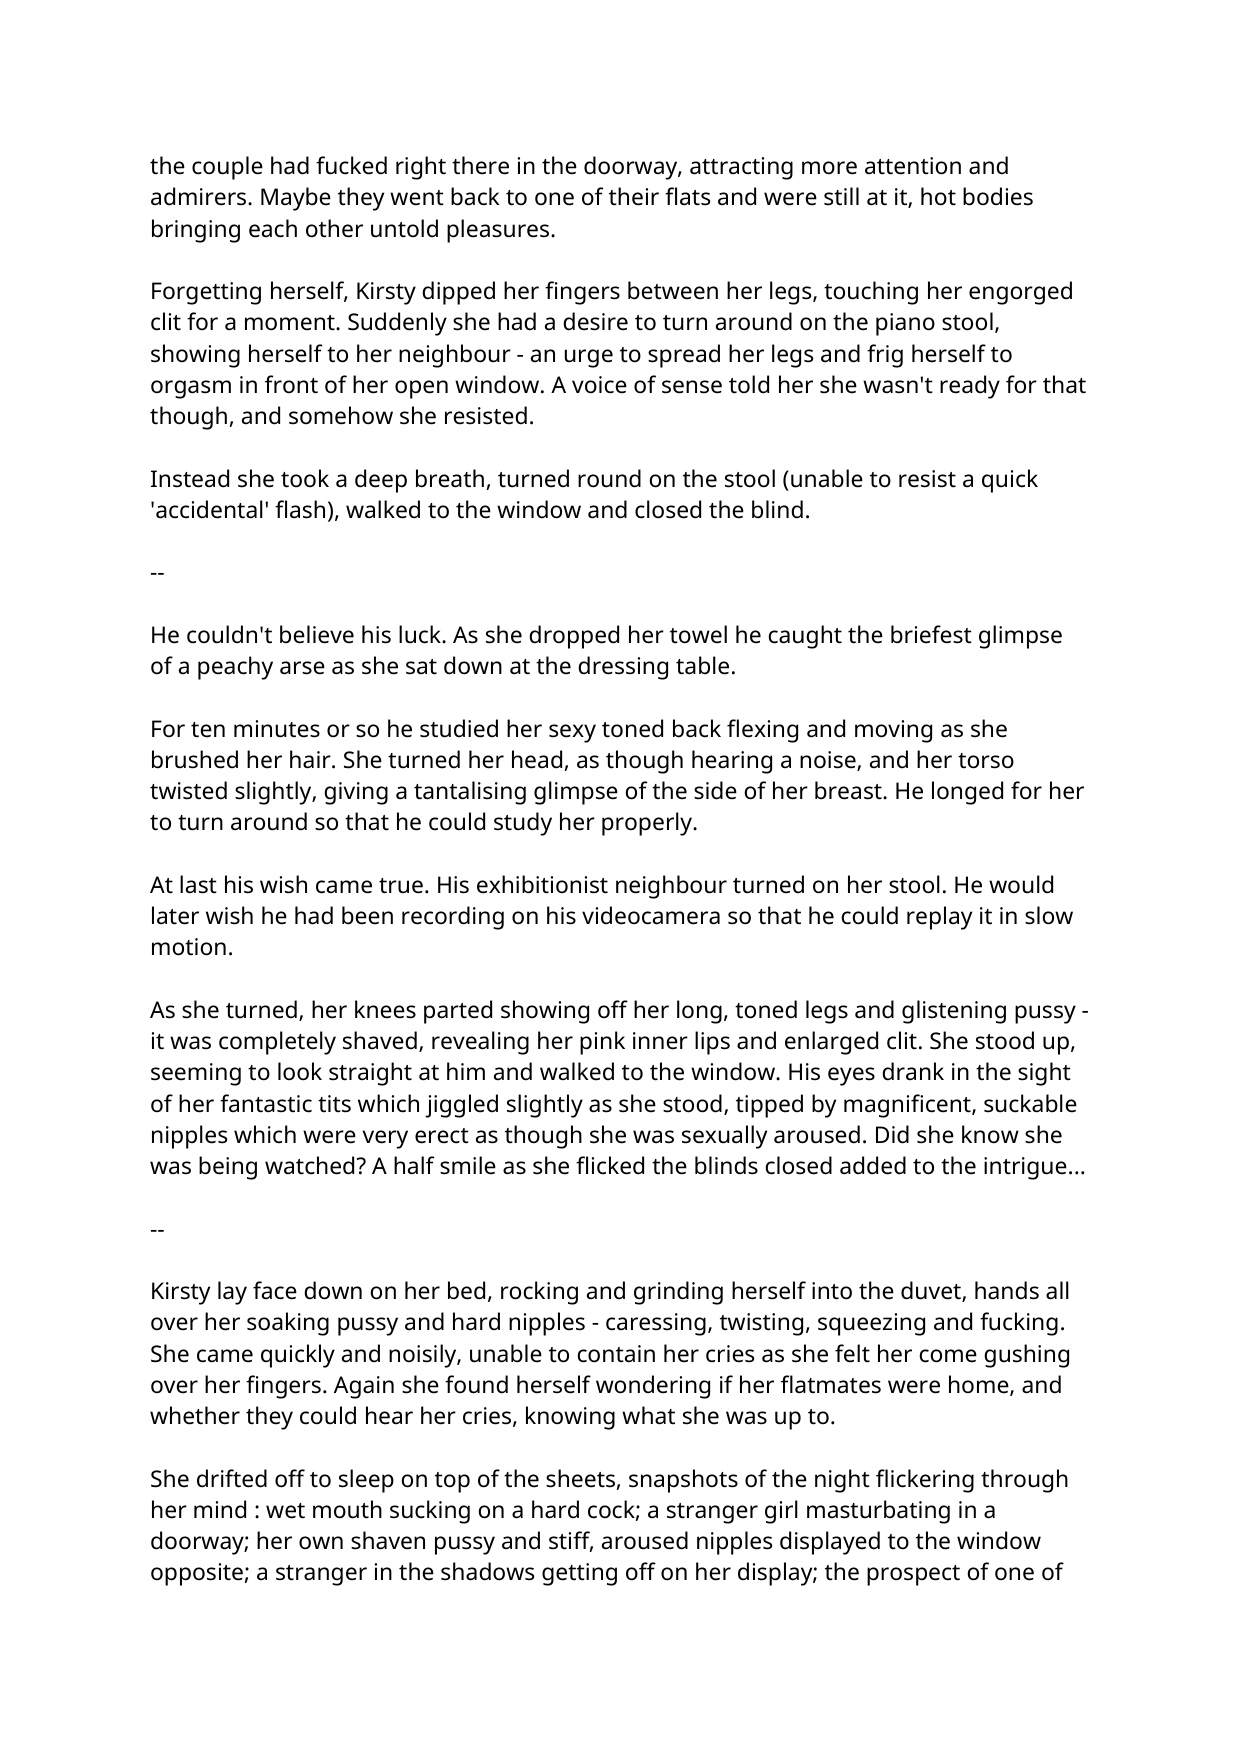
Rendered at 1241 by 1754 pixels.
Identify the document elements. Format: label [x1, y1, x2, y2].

text [150, 150, 1090, 1587]
